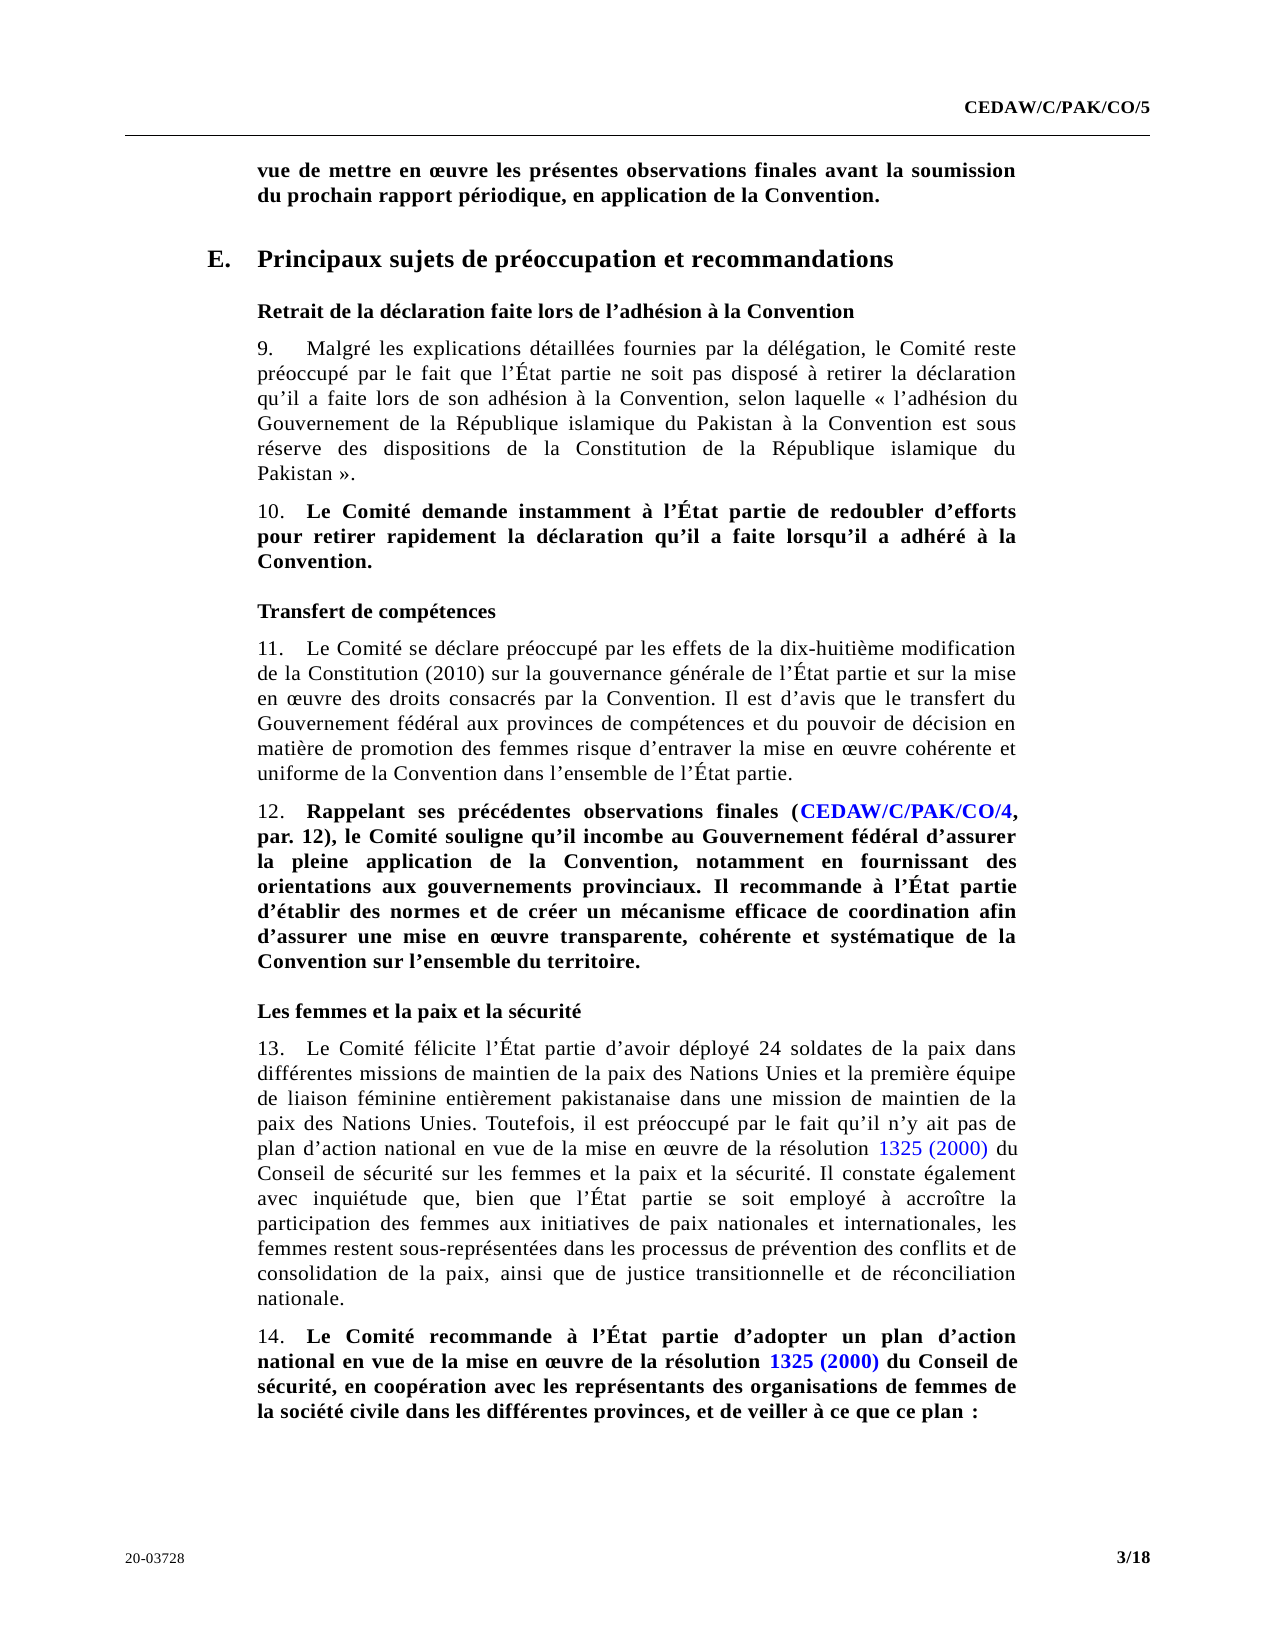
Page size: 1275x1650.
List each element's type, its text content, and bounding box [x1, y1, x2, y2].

list Rappelant ses précédentes observations finales (CEDAW/C/PAK/CO/4, par. 12), le Comité souligne qu’il incombe au Gouvernement fédéral d’assurer la pleine application de la Convention, notamment en fournissant des orientations aux gouvernements provinciaux. Il recommande à l’État partie d’établir des normes et de créer un mécanisme efficace de coordination afin d’assurer une mise en œuvre transparente, cohérente et systématique de la Convention sur l’ensemble du territoire. [257, 798, 1018, 973]
list Malgré les explications détaillées fournies par la délégation, le Comité reste préoccupé par le fait que l’État partie ne soit pas disposé à retirer la déclaration qu’il a faite lors de son adhésion à la Convention, selon laquelle « l’adhésion du Gouvernement de la République islamique du Pakistan à la Convention est sous réserve des dispositions de la Constitution de la République islamique du Pakistan ». [257, 336, 1018, 486]
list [257, 157, 1018, 207]
text Transfert de compétences [125, 598, 1019, 623]
text E. Principaux sujets de préoccupation et recommandations [125, 245, 1019, 273]
list Le Comité se déclare préoccupé par les effets de la dix-huitième modification de la Constitution (2010) sur la gouvernance générale de l’État partie et sur la mise en œuvre des droits consacrés par la Convention. Il est d’avis que le transfert du Gouvernement fédéral aux provinces de compétences et du pouvoir de décision en matière de promotion des femmes risque d’entraver la mise en œuvre cohérente et uniforme de la Convention dans l’ensemble de l’État partie. [257, 636, 1018, 786]
list Le Comité recommande à l’État partie d’adopter un plan d’action national en vue de la mise en œuvre de la résolution 1325 (2000) du Conseil de sécurité, en coopération avec les représentants des organisations de femmes de la société civile dans les différentes provinces, et de veiller à ce que ce plan : [257, 1323, 1018, 1423]
list Le Comité félicite l’État partie d’avoir déployé 24 soldates de la paix dans différentes missions de maintien de la paix des Nations Unies et la première équipe de liaison féminine entièrement pakistanaise dans une mission de maintien de la paix des Nations Unies. Toutefois, il est préoccupé par le fait qu’il n’y ait pas de plan d’action national en vue de la mise en œuvre de la résolution 1325 (2000) du Conseil de sécurité sur les femmes et la paix et la sécurité. Il constate également avec inquiétude que, bien que l’État partie se soit employé à accroître la participation des femmes aux initiatives de paix nationales et internationales, les femmes restent sous-représentées dans les processus de prévention des conflits et de consolidation de la paix, ainsi que de justice transitionnelle et de réconciliation nationale. [257, 1036, 1018, 1311]
list Le Comité demande instamment à l’État partie de redoubler d’efforts pour retirer rapidement la déclaration qu’il a faite lorsqu’il a adhéré à la Convention. [257, 498, 1018, 573]
text Retrait de la déclaration faite lors de l’adhésion à la Convention [125, 298, 1019, 323]
text Les femmes et la paix et la sécurité [125, 998, 1019, 1023]
